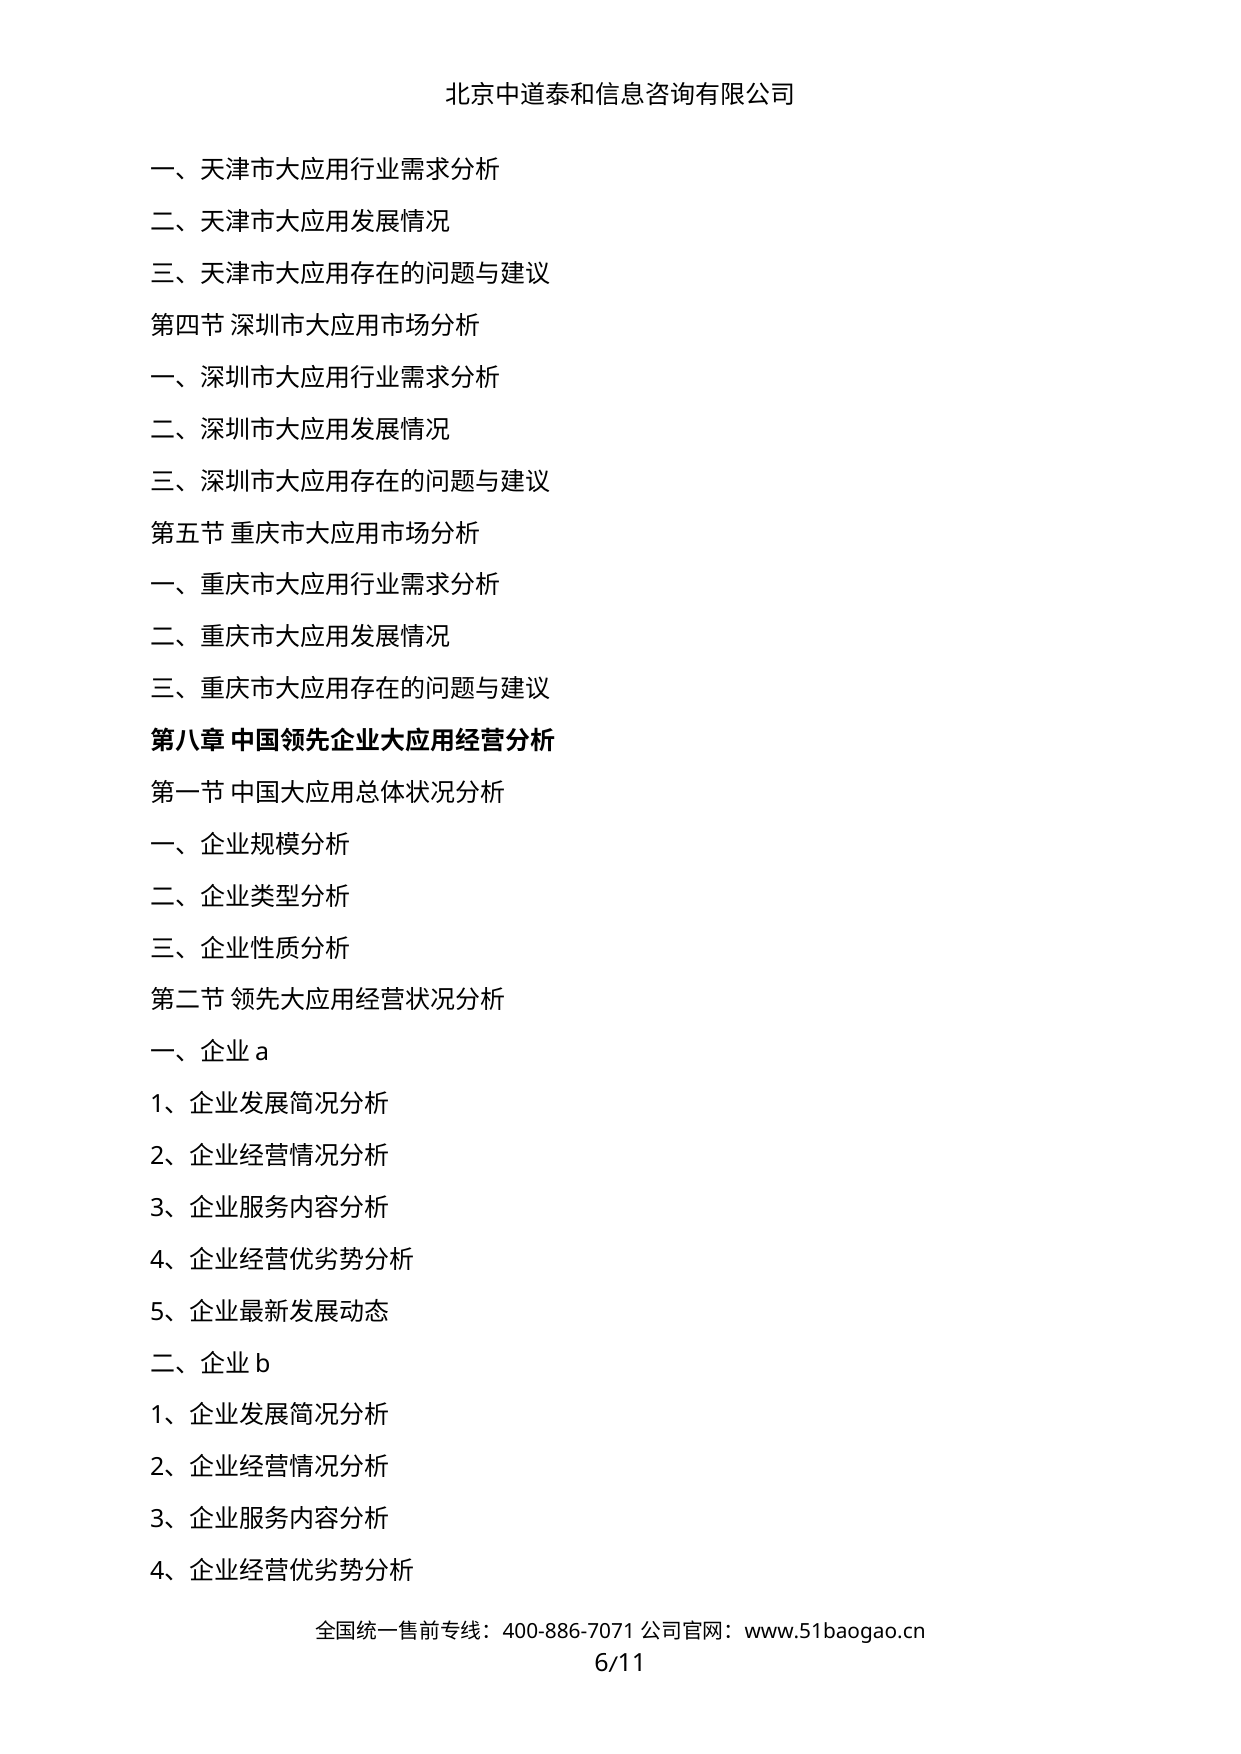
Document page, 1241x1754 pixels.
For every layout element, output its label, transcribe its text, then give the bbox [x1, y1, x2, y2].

text 二、重庆市大应用发展情况 [150, 617, 1090, 653]
text 1、企业发展简况分析 [150, 1395, 1090, 1431]
text 第八章 中国领先企业大应用经营分析 [150, 721, 1090, 757]
text 4、企业经营优劣势分析 [150, 1239, 1090, 1276]
text 2、企业经营情况分析 [150, 1447, 1090, 1483]
text 二、企业类型分析 [150, 876, 1090, 912]
text 三、重庆市大应用存在的问题与建议 [150, 669, 1090, 705]
text 三、深圳市大应用存在的问题与建议 [150, 461, 1090, 497]
text 一、天津市大应用行业需求分析 [150, 150, 1090, 186]
text 二、深圳市大应用发展情况 [150, 409, 1090, 446]
text 3、企业服务内容分析 [150, 1499, 1090, 1535]
text 三、天津市大应用存在的问题与建议 [150, 254, 1090, 290]
text 1、企业发展简况分析 [150, 1084, 1090, 1120]
text 一、企业a [150, 1032, 1090, 1068]
text 第五节 重庆市大应用市场分析 [150, 513, 1090, 549]
text 第二节 领先大应用经营状况分析 [150, 980, 1090, 1016]
text 第四节 深圳市大应用市场分析 [150, 306, 1090, 342]
text 二、天津市大应用发展情况 [150, 202, 1090, 238]
text 2、企业经营情况分析 [150, 1136, 1090, 1172]
text 一、深圳市大应用行业需求分析 [150, 357, 1090, 394]
text 三、企业性质分析 [150, 928, 1090, 964]
text 一、企业规模分析 [150, 824, 1090, 861]
text 4、企业经营优劣势分析 [150, 1551, 1090, 1587]
text 二、企业b [150, 1343, 1090, 1379]
text 一、重庆市大应用行业需求分析 [150, 565, 1090, 601]
text 第一节 中国大应用总体状况分析 [150, 772, 1090, 809]
text 3、企业服务内容分析 [150, 1187, 1090, 1224]
text 5、企业最新发展动态 [150, 1291, 1090, 1327]
